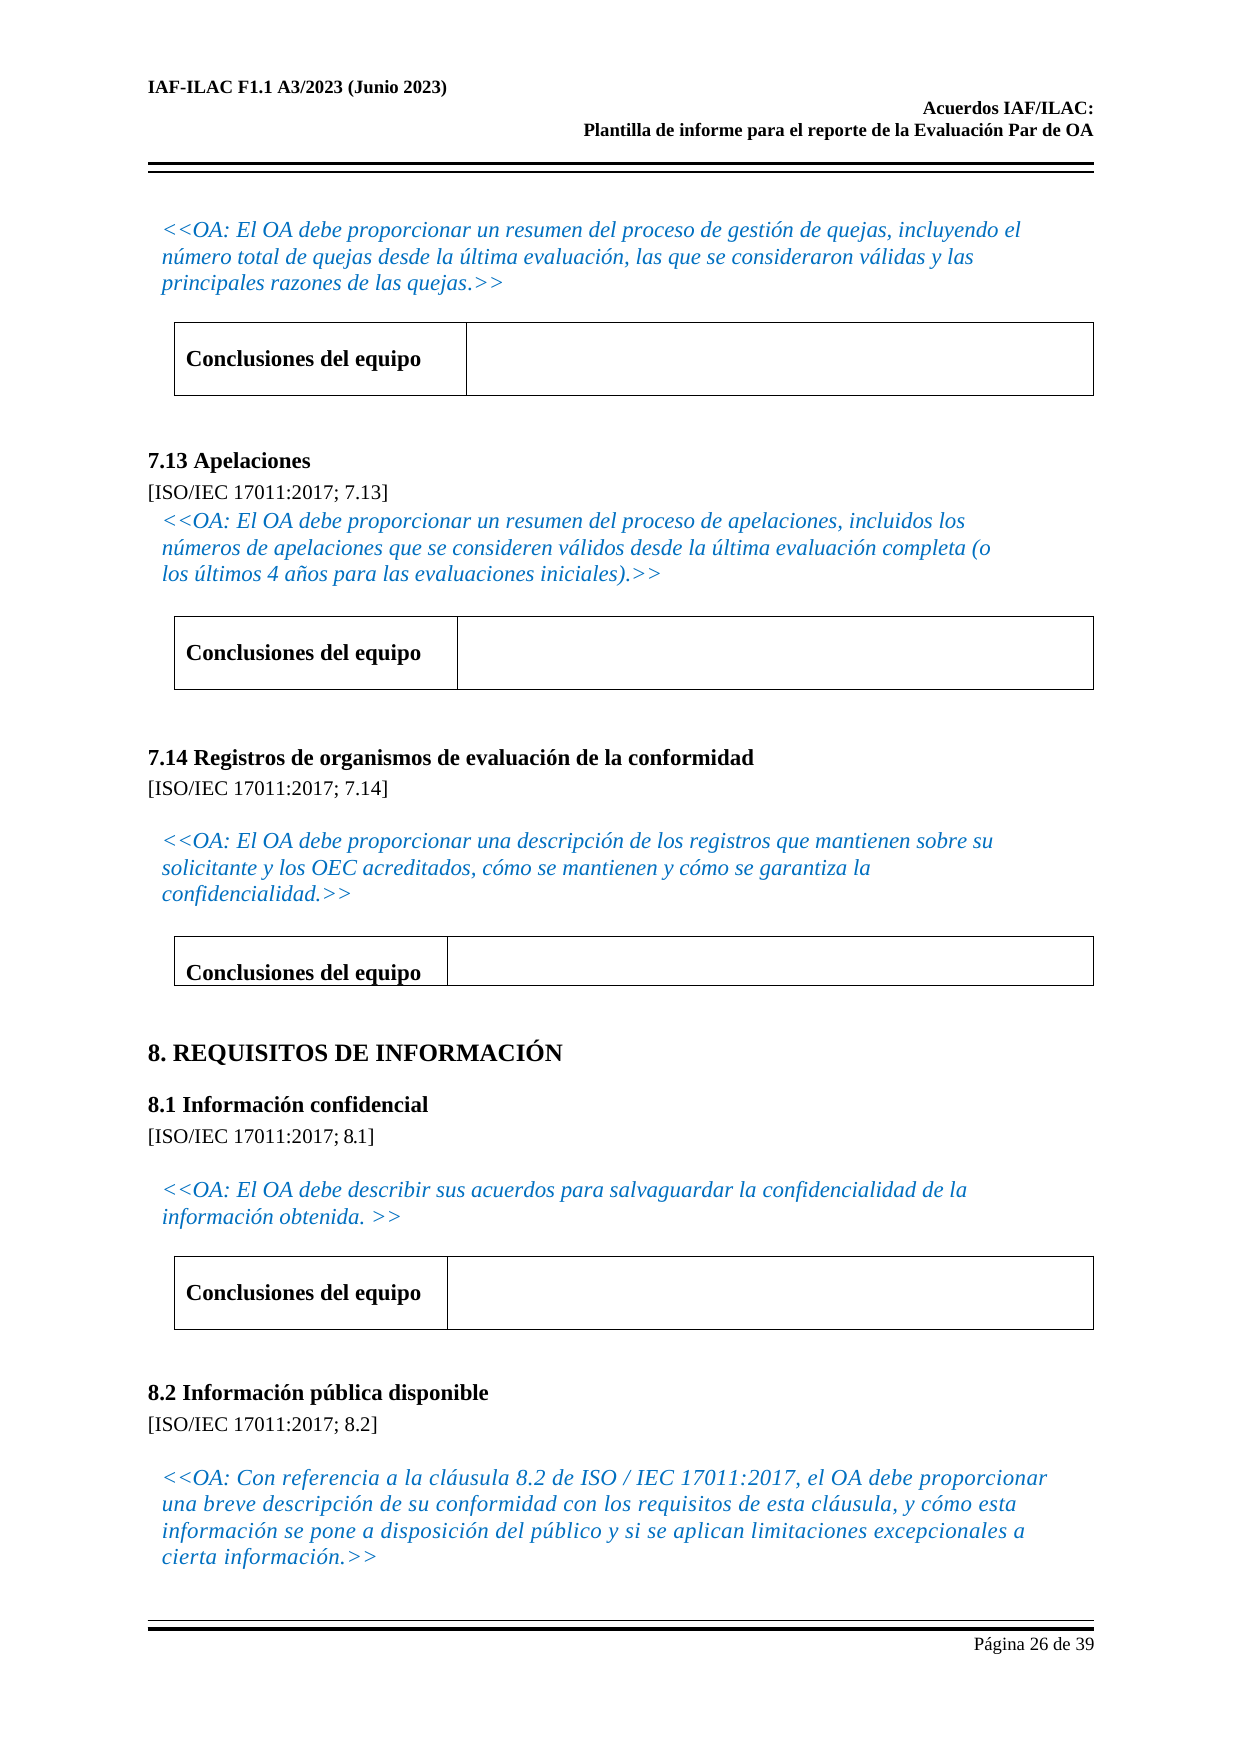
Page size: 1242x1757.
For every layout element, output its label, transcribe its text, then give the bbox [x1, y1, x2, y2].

text <<OA: El OA debe describir sus acuerdos para salvaguardar la confidencialidad de la información obtenida. >> [162, 1176, 1037, 1229]
text <<OA: El OA debe proporcionar un resumen del proceso de apelaciones, incluidos los números de apelaciones que se consideren válidos desde la última evaluación completa (o los últimos 4 años para las evaluaciones iniciales).>> [162, 507, 1023, 586]
subtitle 7.14 Registros de organismos de evaluación de la conformidad [148, 744, 1094, 770]
subtitle 8. REQUISITOS DE INFORMACIÓN [148, 1038, 1094, 1066]
table_header Conclusiones del equipo [175, 1257, 447, 1329]
table_header [448, 1257, 1093, 1329]
text [ISO/IEC 17011:2017; 7.14] [148, 776, 1096, 800]
text <<OA: Con referencia a la cláusula 8.2 de ISO / IEC 17011:2017, el OA debe proporcionar una breve descripción de su conformidad con los requisitos de esta cláusula, y cómo esta información se pone a disposición del público y si se aplican limitaciones excepcionales a cierta información.>> [162, 1464, 1078, 1569]
table_header [467, 323, 1093, 395]
text [ISO/IEC 17011:2017; 7.13] [148, 480, 1096, 504]
table_header Conclusiones del equipo [175, 323, 466, 395]
text [ISO/IEC 17011:2017; 8.2] [148, 1411, 1096, 1436]
subtitle 7.13 Apelaciones [148, 448, 1094, 474]
subtitle 8.1 Información confidencial [148, 1091, 1094, 1118]
text [ISO/IEC 17011:2017; 8.1] [148, 1124, 1096, 1148]
text <<OA: El OA debe proporcionar un resumen del proceso de gestión de quejas, incluyendo el número total de quejas desde la última evaluación, las que se consideraron válidas y las principales razones de las quejas.>> [162, 217, 1076, 296]
table_header Conclusiones del equipo [175, 617, 457, 689]
table_header Conclusiones del equipo [175, 937, 447, 985]
subtitle 8.2 Información pública disponible [148, 1379, 1094, 1405]
table_header [448, 937, 1093, 985]
table_header [458, 617, 1093, 689]
text <<OA: El OA debe proporcionar una descripción de los registros que mantienen sobre su solicitante y los OEC acreditados, cómo se mantienen y cómo se garantiza la confidencialidad.>> [162, 828, 1047, 907]
